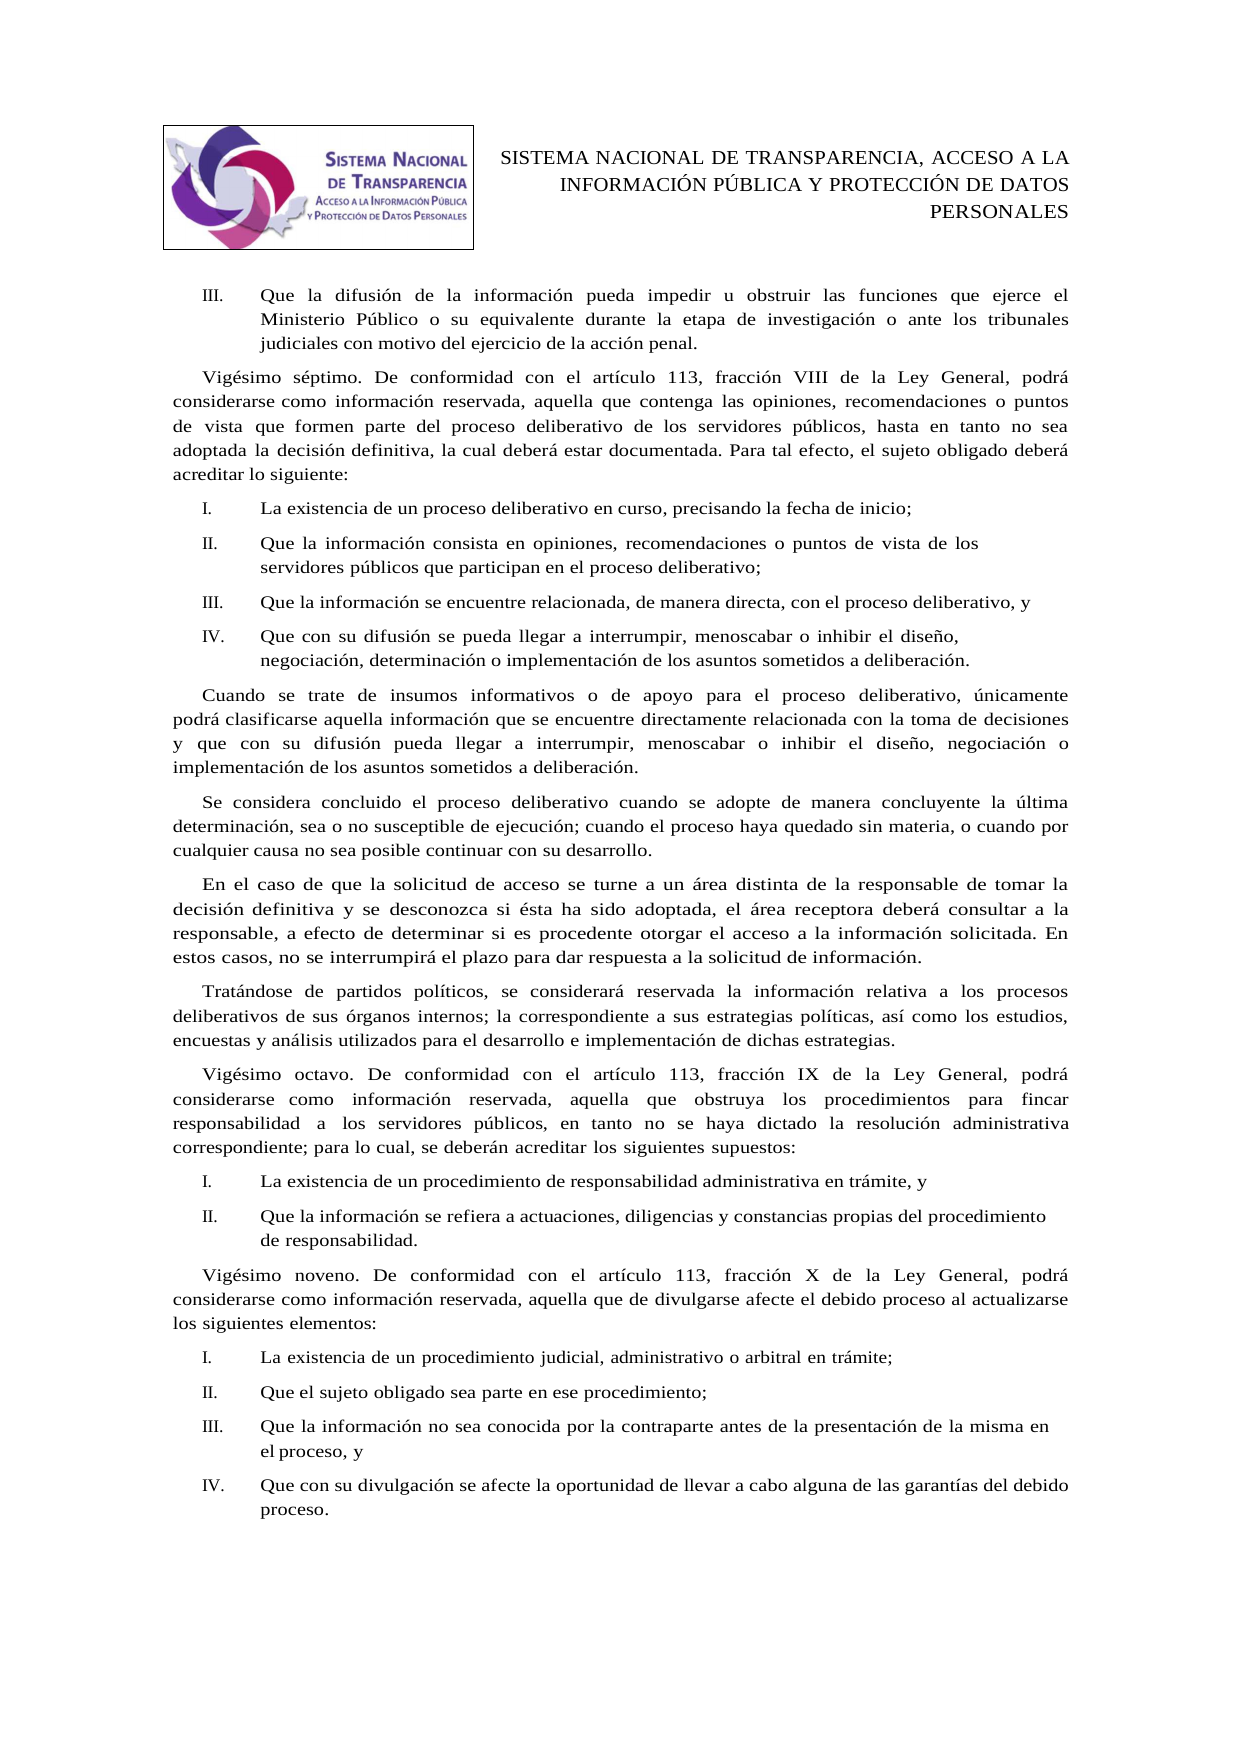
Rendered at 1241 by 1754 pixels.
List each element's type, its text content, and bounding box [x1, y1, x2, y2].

list Que el sujeto obligado sea parte en ese procedimiento; [202, 1382, 1080, 1402]
list Que la información consista en opiniones, recomendaciones o puntos de vista de los servidores públicos que participan en el proceso deliberativo; [202, 533, 1069, 577]
list La existencia de un procedimiento de responsabilidad administrativa en trámite, y [202, 1171, 1080, 1192]
picture [164, 126, 473, 249]
list Que la información no sea conocida por la contraparte antes de la presentación de la misma en el proceso, y [202, 1416, 1069, 1461]
text Tratándose de partidos políticos, se considerará reservada la información relativa a los procesos deliberativos de sus órganos internos; la correspondiente a sus estrategias políticas, así como los estudios, encuestas y análisis utilizados para el desarrollo e implementación de dichas estrategias. [173, 981, 1069, 1050]
text En el caso de que la solicitud de acceso se turne a un área distinta de la responsable de tomar la decisión definitiva y se desconozca si ésta ha sido adoptada, el área receptora deberá consultar a la responsable, a efecto de determinar si es procedente otorgar el acceso a la información solicitada. En estos casos, no se interrumpirá el plazo para dar respuesta a la solicitud de información. [173, 874, 1069, 967]
list Que con su divulgación se afecte la oportunidad de llevar a cabo alguna de las garantías del debido proceso. [202, 1475, 1069, 1519]
list Que la información se encuentre relacionada, de manera directa, con el proceso deliberativo, y [202, 592, 1080, 612]
list La existencia de un proceso deliberativo en curso, precisando la fecha de inicio; [202, 498, 1080, 518]
list Que la difusión de la información pueda impedir u obstruir las funciones que ejerce el Ministerio Público o su equivalente durante la etapa de investigación o ante los tribunales judiciales con motivo del ejercicio de la acción penal. [202, 284, 1069, 353]
text Se considera concluido el proceso deliberativo cuando se adopte de manera concluyente la última determinación, sea o no susceptible de ejecución; cuando el proceso haya quedado sin materia, o cuando por cualquier causa no sea posible continuar con su desarrollo. [173, 792, 1069, 860]
list Que con su difusión se pueda llegar a interrumpir, menoscabar o inhibir el diseño, negociación, determinación o implementación de los asuntos sometidos a deliberación. [202, 626, 1069, 670]
text Vigésimo octavo. De conformidad con el artículo 113, fracción IX de la Ley General, podrá considerarse como información reservada, aquella que obstruya los procedimientos para fincar responsabilidad a los servidores públicos, en tanto no se haya dictado la resolución administrativa correspondiente; para lo cual, se deberán acreditar los siguientes supuestos: [173, 1064, 1069, 1157]
text Cuando se trate de insumos informativos o de apoyo para el proceso deliberativo, únicamente podrá clasificarse aquella información que se encuentre directamente relacionada con la toma de decisiones y que con su difusión pueda llegar a interrumpir, menoscabar o inhibir el diseño, negociación o implementación de los asuntos sometidos a deliberación. [173, 684, 1069, 777]
text Vigésimo séptimo. De conformidad con el artículo 113, fracción VIII de la Ley General, podrá considerarse como información reservada, aquella que contenga las opiniones, recomendaciones o puntos de vista que formen parte del proceso deliberativo de los servidores públicos, hasta en tanto no sea adoptada la decisión definitiva, la cual deberá estar documentada. Para tal efecto, el sujeto obligado deberá acreditar lo siguiente: [173, 367, 1069, 484]
list La existencia de un procedimiento judicial, administrativo o arbitral en trámite; [202, 1347, 1080, 1368]
text Vigésimo noveno. De conformidad con el artículo 113, fracción X de la Ley General, podrá considerarse como información reservada, aquella que de divulgarse afecte el debido proceso al actualizarse los siguientes elementos: [173, 1264, 1069, 1333]
list Que la información se refiera a actuaciones, diligencias y constancias propias del procedimiento de responsabilidad. [202, 1206, 1069, 1250]
